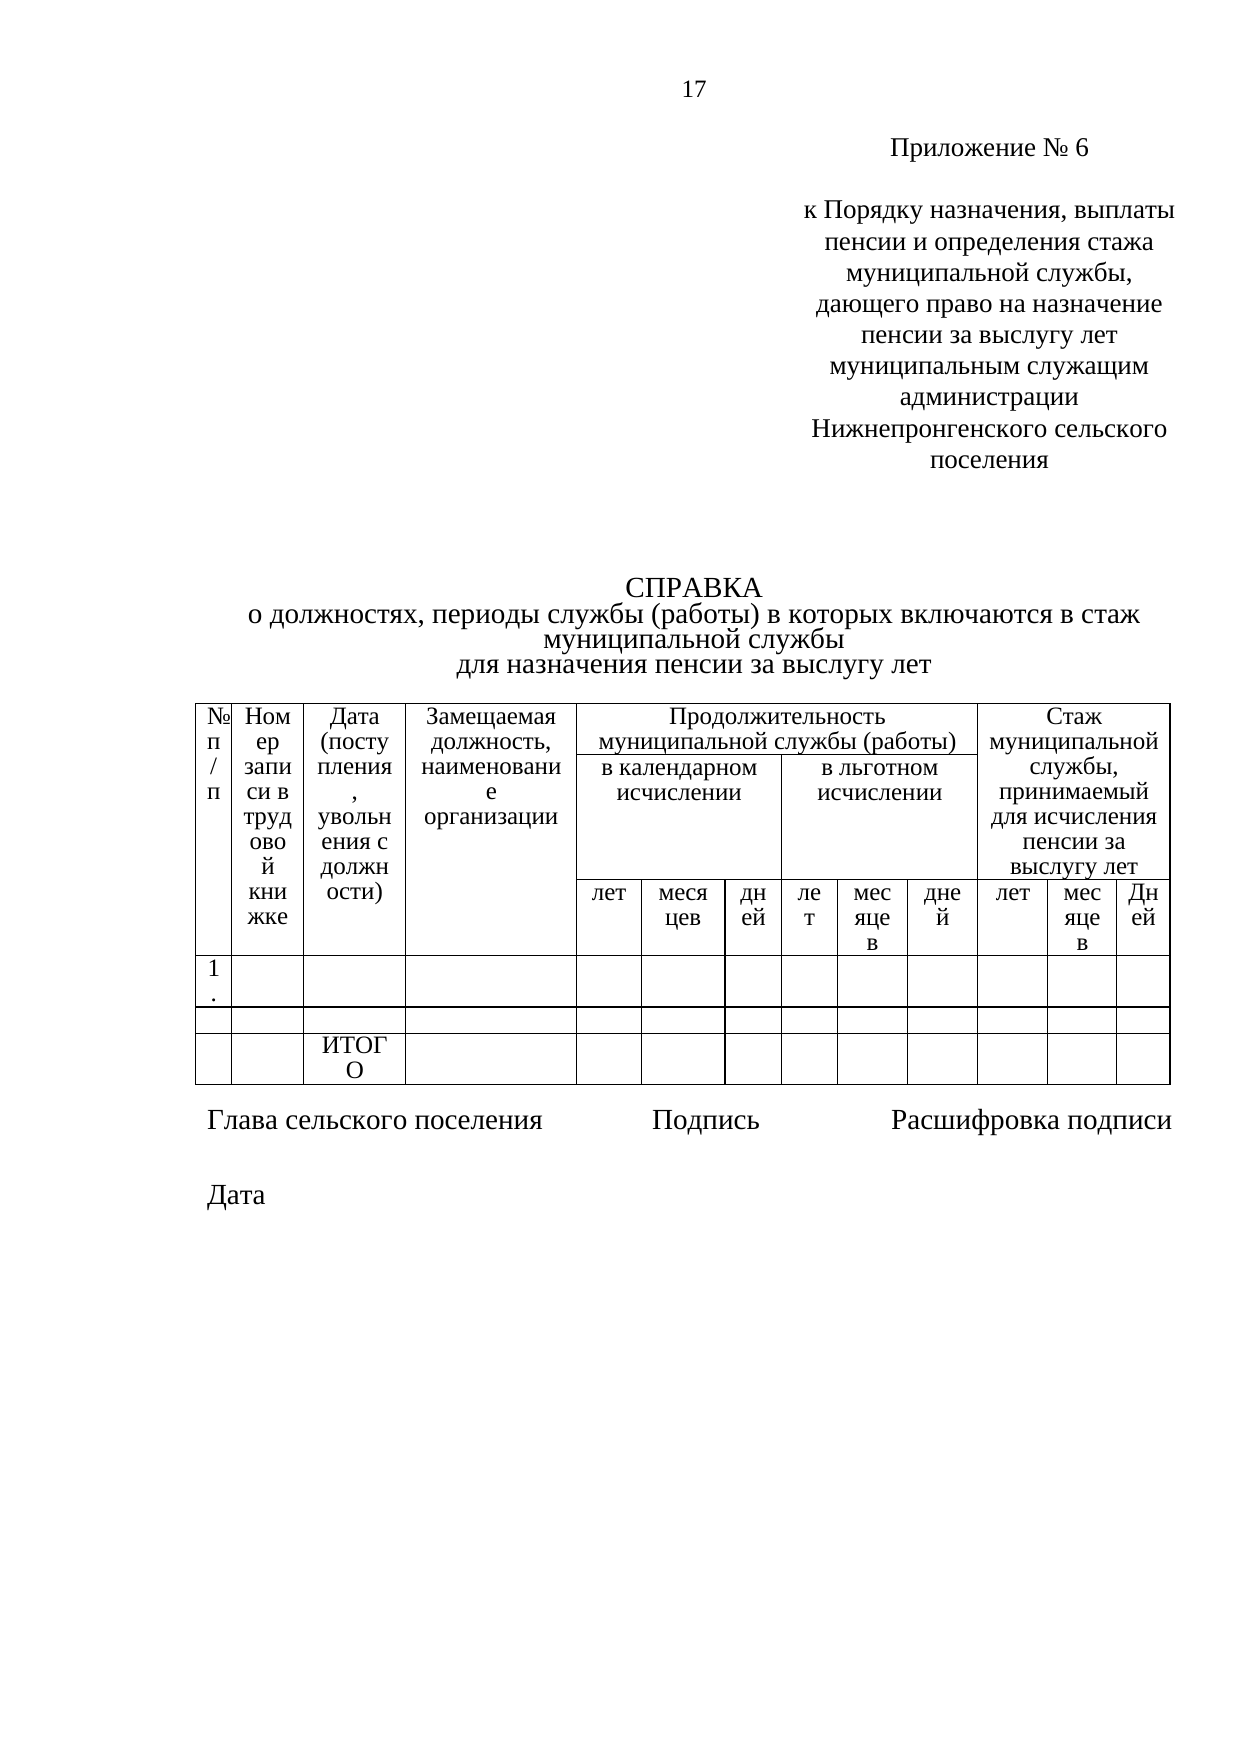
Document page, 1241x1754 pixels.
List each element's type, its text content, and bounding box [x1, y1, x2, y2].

table_cell 1. [196, 956, 231, 1006]
table_cell месяцев [642, 880, 724, 955]
table_cell [726, 956, 781, 1006]
table_cell [406, 1034, 576, 1083]
table_cell [782, 1034, 837, 1083]
table_header Дата (поступления, увольнения с должности) [304, 704, 405, 955]
table_cell [782, 956, 837, 1006]
text о должностях, периоды службы (работы) в которых включаются в стаж муниципальной службы [207, 603, 1181, 653]
table_cell [1048, 956, 1116, 1006]
table_cell [577, 956, 641, 1006]
table_cell [196, 1008, 231, 1032]
table_cell [232, 1008, 303, 1032]
table_cell [642, 956, 724, 1006]
text Глава сельского поселения Подпись Расшифровка подписи [207, 1109, 979, 1134]
table_cell лет [782, 880, 837, 955]
table_header Замещаемая должность, наименование организации [406, 704, 576, 955]
text СПРАВКА [207, 570, 1181, 603]
table_cell [908, 1034, 977, 1083]
table_cell [1117, 956, 1169, 1006]
table_cell [577, 1008, 641, 1032]
table_cell дней [726, 880, 781, 955]
table_cell [726, 1034, 781, 1083]
table_cell [642, 1034, 724, 1083]
table_header Стаж муниципальной службы, принимаемый для исчисления пенсии за выслугу лет [978, 704, 1169, 879]
table_cell [1117, 1008, 1169, 1032]
table_cell месяцев [1048, 880, 1116, 955]
table_cell [304, 1008, 405, 1032]
table_cell [1048, 1034, 1116, 1083]
table_cell [908, 956, 977, 1006]
table_cell [406, 956, 576, 1006]
text Глава сельского поселения Подпись Расшифровка подписи [982, 1109, 1181, 1134]
table_cell ИТОГО [304, 1034, 405, 1083]
table_cell [978, 1034, 1047, 1083]
text Приложение № 6 [797, 131, 1181, 162]
table_cell [908, 1008, 977, 1032]
table_cell [838, 1008, 907, 1032]
table_cell в календарном исчислении [577, 755, 781, 879]
table_cell Дней [1117, 880, 1169, 955]
table_cell [196, 1034, 231, 1083]
table_header Номер записи в трудовой книжке [232, 704, 303, 955]
table_header Продолжительность муниципальной службы (работы) [577, 704, 977, 754]
table_cell [232, 956, 303, 1006]
text к Порядку назначения, выплаты пенсии и определения стажа муниципальной службы, дающего право на назначение пенсии за выслугу лет муниципальным служащим администрации Нижнепронгенского сельского поселения [797, 194, 1181, 474]
table_cell [1117, 1034, 1169, 1083]
table_cell лет [978, 880, 1047, 955]
table_cell [577, 1034, 641, 1083]
table_cell [726, 1008, 781, 1032]
table_cell месяцев [838, 880, 907, 955]
table_cell [304, 956, 405, 1006]
table_cell [232, 1034, 303, 1083]
text для назначения пенсии за выслугу лет [207, 653, 1181, 678]
table_cell в льготном исчислении [782, 755, 977, 879]
table_cell [1048, 1008, 1116, 1032]
table_header № п/п [196, 704, 231, 955]
text Дата [207, 1184, 1181, 1209]
table_cell [978, 956, 1047, 1006]
table_cell дней [908, 880, 977, 955]
table_cell [978, 1008, 1047, 1032]
table_cell [838, 1034, 907, 1083]
table_cell [406, 1008, 576, 1032]
table_cell [782, 1008, 837, 1032]
table_cell лет [577, 880, 641, 955]
table_cell [642, 1008, 724, 1032]
table_cell [838, 956, 907, 1006]
